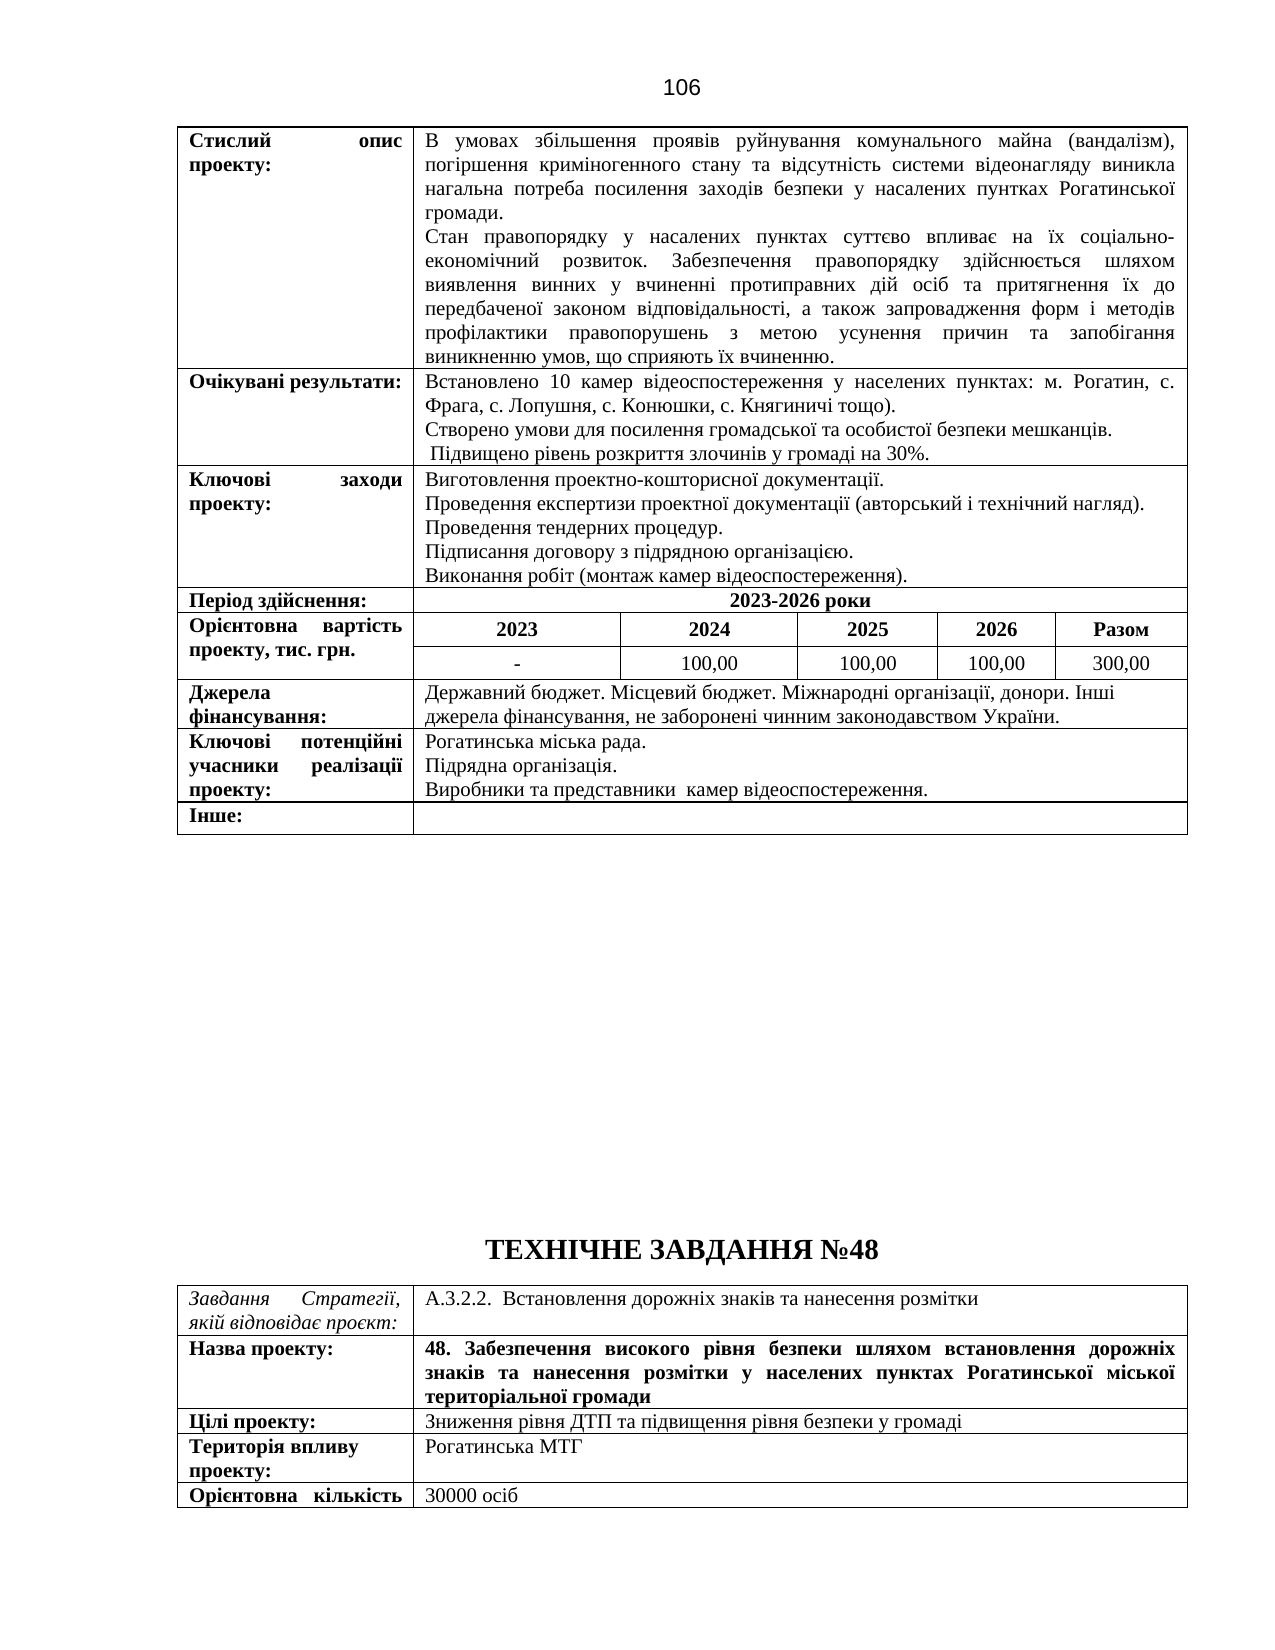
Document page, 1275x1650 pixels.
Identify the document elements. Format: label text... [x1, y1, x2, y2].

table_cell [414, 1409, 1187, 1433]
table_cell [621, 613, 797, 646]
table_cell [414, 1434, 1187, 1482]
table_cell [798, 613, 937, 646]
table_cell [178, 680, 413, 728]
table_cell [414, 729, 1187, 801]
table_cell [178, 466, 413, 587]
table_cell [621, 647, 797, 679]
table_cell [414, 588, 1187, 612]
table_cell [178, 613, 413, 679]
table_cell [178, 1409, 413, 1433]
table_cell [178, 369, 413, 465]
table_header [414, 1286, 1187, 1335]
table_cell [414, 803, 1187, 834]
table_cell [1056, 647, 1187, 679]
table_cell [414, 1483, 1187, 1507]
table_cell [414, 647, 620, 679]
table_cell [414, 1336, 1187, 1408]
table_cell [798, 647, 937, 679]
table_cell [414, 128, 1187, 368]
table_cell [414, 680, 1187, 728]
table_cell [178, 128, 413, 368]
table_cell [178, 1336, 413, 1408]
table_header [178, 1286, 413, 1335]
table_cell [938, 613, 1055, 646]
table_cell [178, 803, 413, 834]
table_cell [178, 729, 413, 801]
text ТЕХНІЧНЕ ЗАВДАННЯ №48 [177, 1232, 1186, 1266]
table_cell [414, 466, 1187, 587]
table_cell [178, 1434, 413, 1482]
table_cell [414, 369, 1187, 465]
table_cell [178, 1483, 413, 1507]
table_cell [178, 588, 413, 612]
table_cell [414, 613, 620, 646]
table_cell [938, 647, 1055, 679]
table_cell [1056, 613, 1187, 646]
